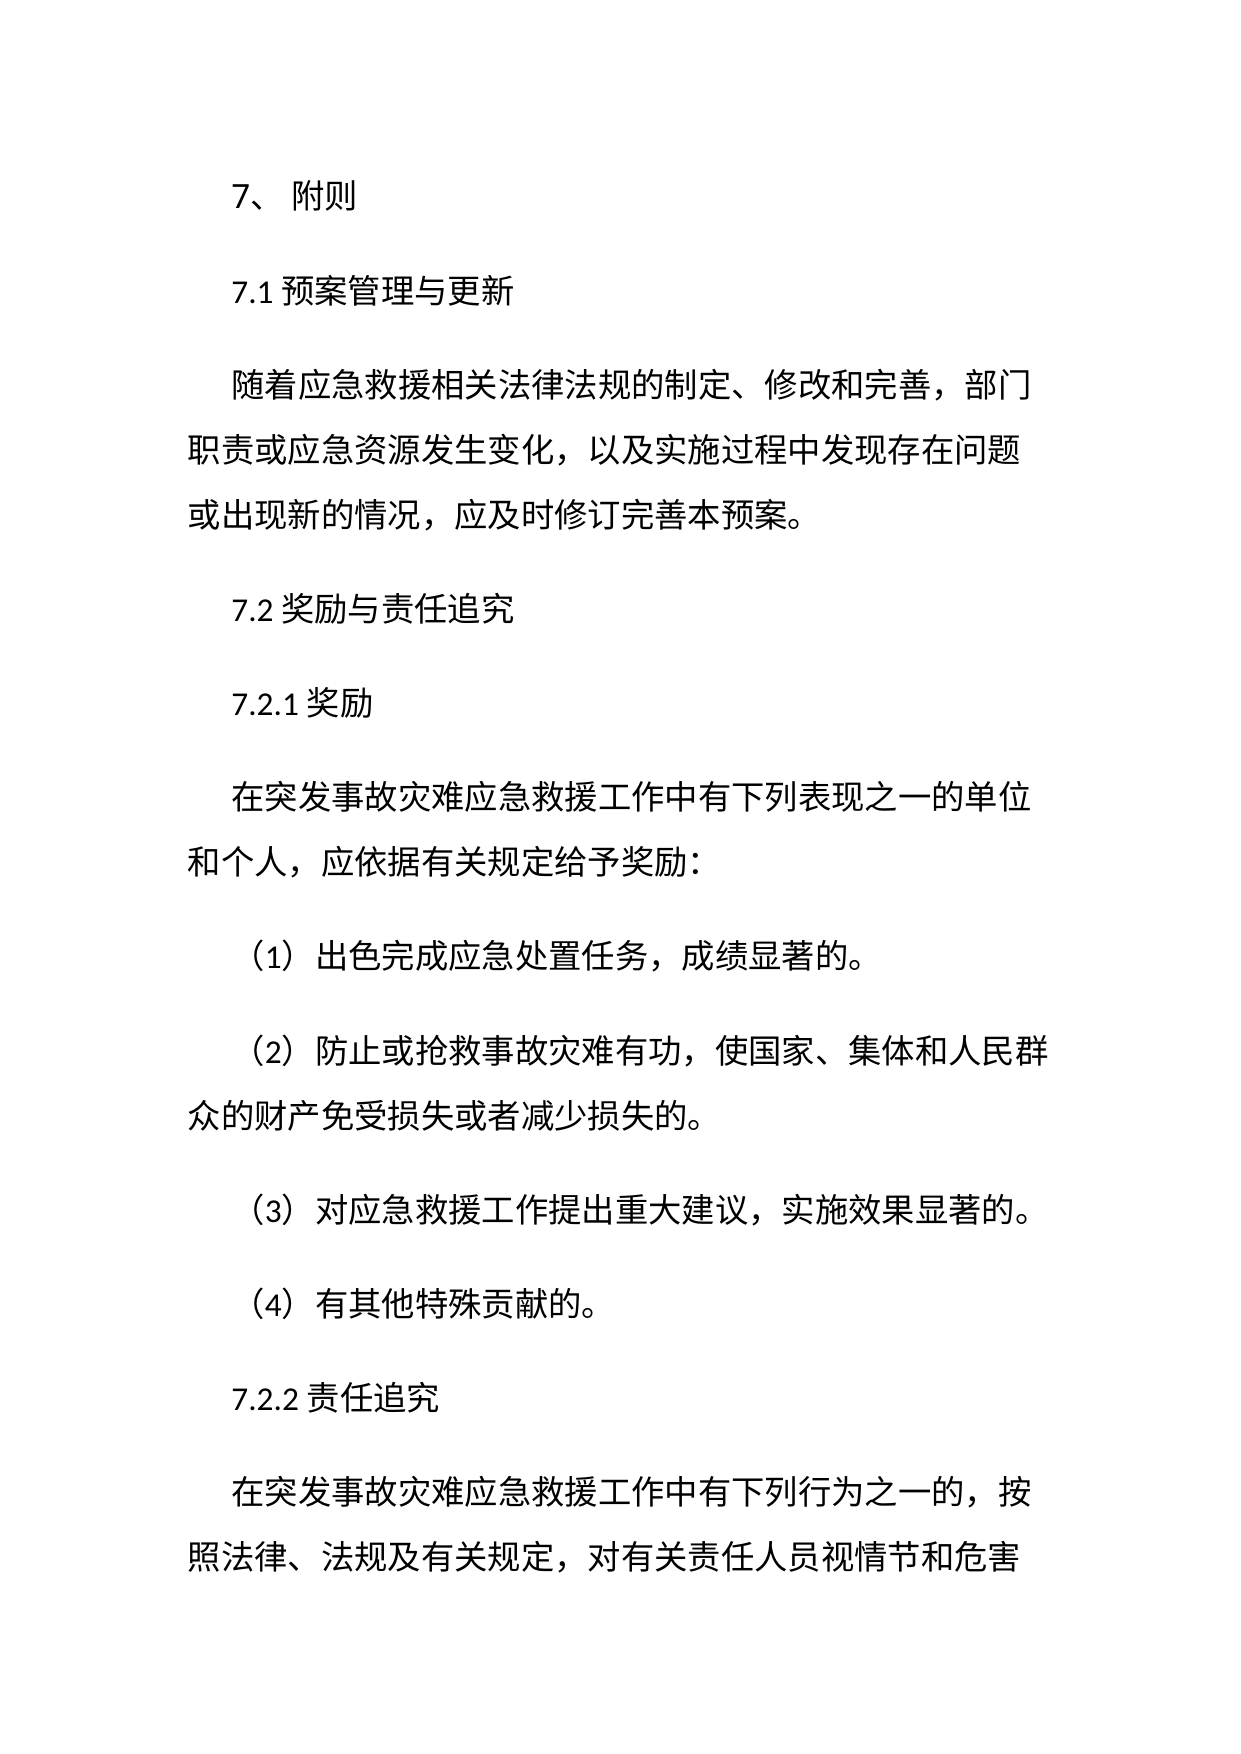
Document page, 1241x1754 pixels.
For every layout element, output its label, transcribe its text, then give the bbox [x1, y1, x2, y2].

text （2）防止或抢救事故灾难有功，使国家、集体和人民群众的财产免受损失或者减少损失的。 [187, 1016, 1053, 1146]
text 7.2.2 责任追究 [187, 1364, 1053, 1429]
text 7、 附则 [187, 162, 1053, 227]
text 随着应急救援相关法律法规的制定、修改和完善，部门职责或应急资源发生变化，以及实施过程中发现存在问题或出现新的情况，应及时修订完善本预案。 [187, 350, 1053, 545]
text （4）有其他特殊贡献的。 [187, 1269, 1053, 1334]
text 7.2.1 奖励 [187, 669, 1053, 734]
text （1）出色完成应急处置任务，成绩显著的。 [187, 922, 1053, 987]
text 在突发事故灾难应急救援工作中有下列表现之一的单位和个人，应依据有关规定给予奖励： [187, 763, 1053, 893]
text 7.1 预案管理与更新 [187, 256, 1053, 321]
text （3）对应急救援工作提出重大建议，实施效果显著的。 [187, 1175, 1053, 1240]
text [187, 1458, 1053, 1588]
text 7.2 奖励与责任追究 [187, 574, 1053, 639]
